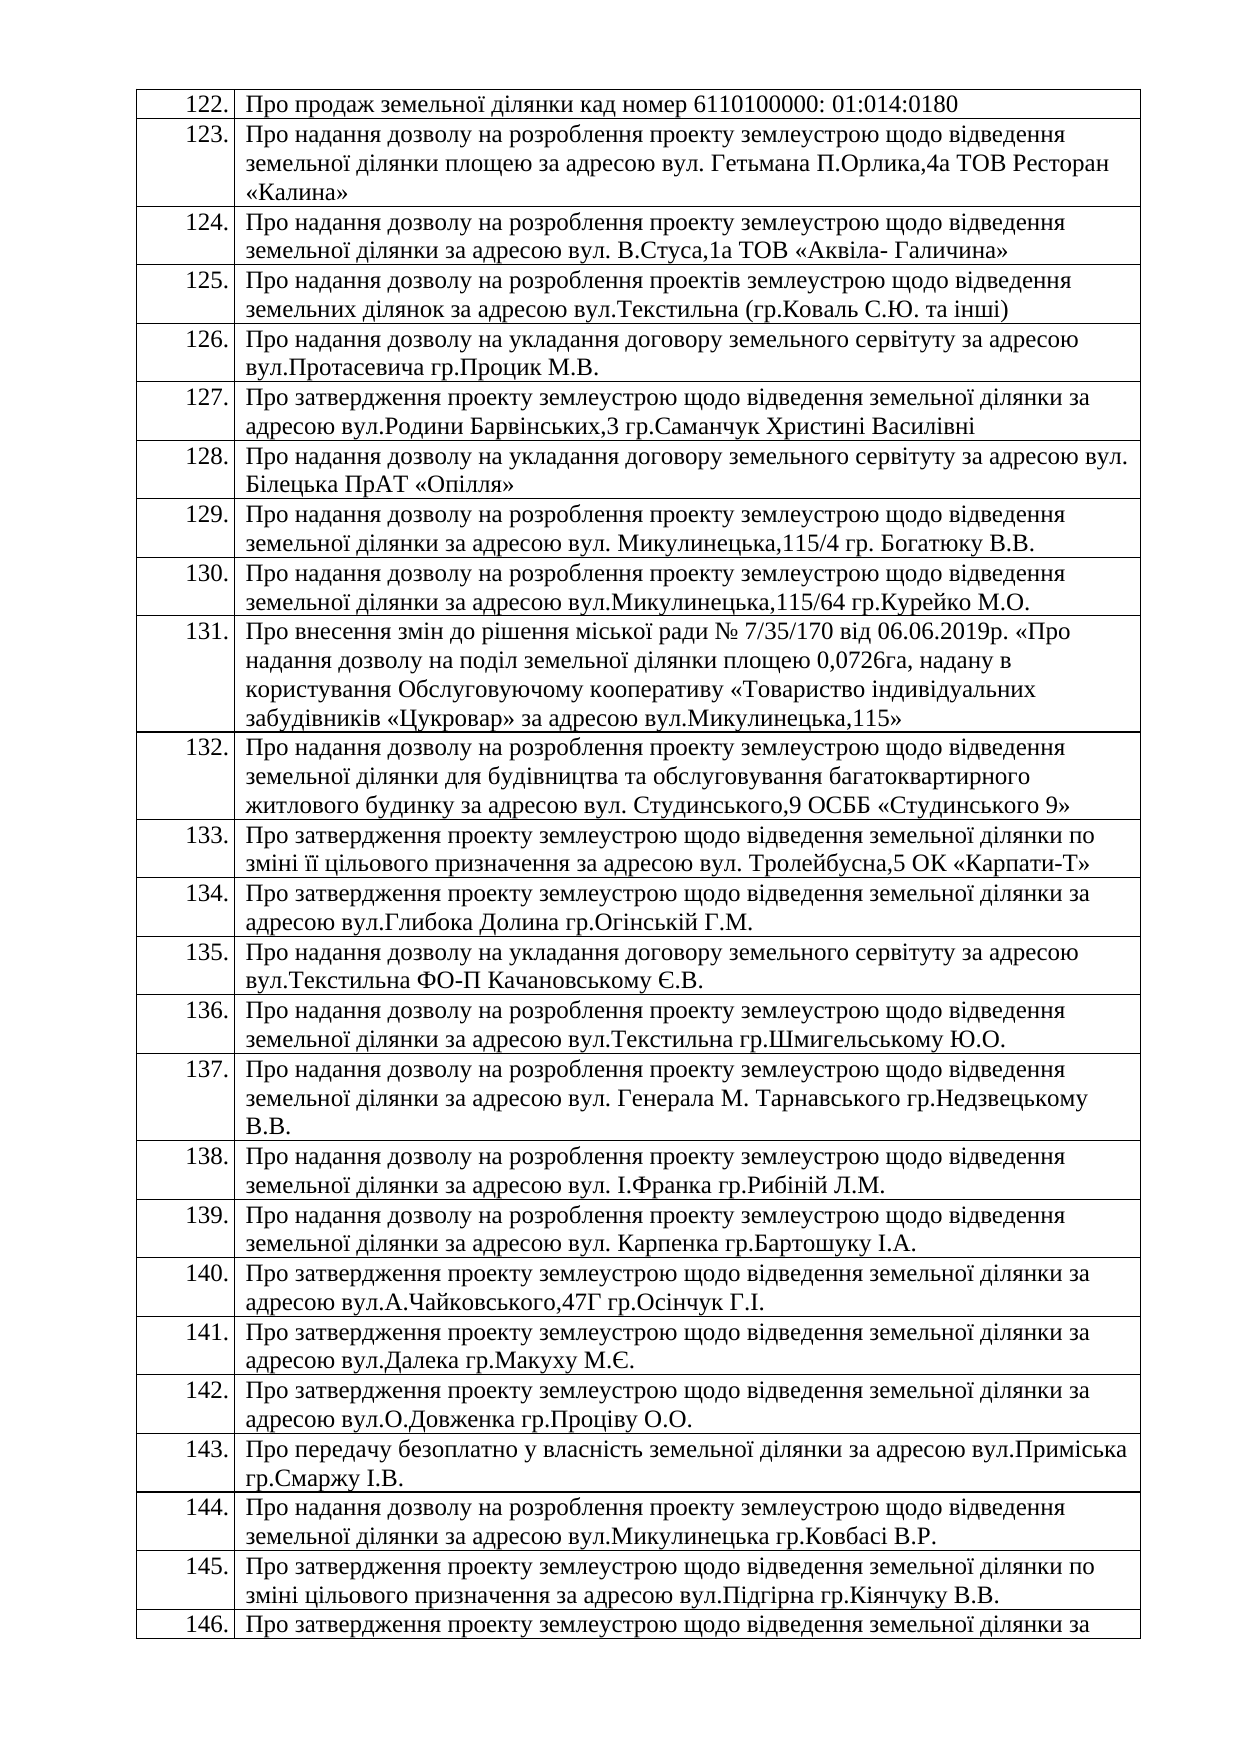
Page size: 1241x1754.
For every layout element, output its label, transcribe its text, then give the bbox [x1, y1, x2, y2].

table_cell [137, 499, 234, 557]
table_cell Про надання дозволу на розроблення проекту землеустрою щодо відведення земельної ділянки за адресою вул. Генерала М. Тарнавського гр.Недзвецькому В.В. [235, 1054, 1140, 1140]
table_cell Про затвердження проекту землеустрою щодо відведення земельної ділянки по зміні цільового призначення за адресою вул.Підгірна гр.Кіянчуку В.В. [235, 1551, 1140, 1608]
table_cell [235, 1610, 1140, 1638]
table_cell Про надання дозволу на розроблення проекту землеустрою щодо відведення земельної ділянки за адресою вул. В.Стуса,1а ТОВ «Аквіла- Галичина» [235, 207, 1140, 264]
table_cell [137, 119, 234, 206]
table_cell [137, 820, 234, 877]
table_cell Про надання дозволу на розроблення проекту землеустрою щодо відведення земельної ділянки за адресою вул. Карпенка гр.Бартошуку І.А. [235, 1200, 1140, 1257]
table_cell [137, 558, 234, 615]
table_cell [137, 382, 234, 440]
table_cell [137, 1551, 234, 1608]
table_cell Про затвердження проекту землеустрою щодо відведення земельної ділянки за адресою вул.А.Чайковського,47Г гр.Осінчук Г.І. [235, 1258, 1140, 1316]
table_cell Про надання дозволу на розроблення проекту землеустрою щодо відведення земельної ділянки за адресою вул.Микулинецька,115/64 гр.Курейко М.О. [235, 558, 1140, 615]
table_cell [137, 1610, 234, 1638]
table_cell [137, 616, 234, 731]
table_cell [137, 1200, 234, 1257]
table_cell [137, 1434, 234, 1491]
table_cell Про надання дозволу на розроблення проекту землеустрою щодо відведення земельної ділянки за адресою вул. Микулинецька,115/4 гр. Богатюку В.В. [235, 499, 1140, 557]
table_cell Про внесення змін до рішення міської ради № 7/35/170 від 06.06.2019р. «Про надання дозволу на поділ земельної ділянки площею 0,0726га, надану в користування Обслуговуючому кооперативу «Товариство індивідуальних забудівників «Цукровар» за адресою вул.Микулинецька,115» [235, 616, 1140, 731]
table_cell Про надання дозволу на розроблення проекту землеустрою щодо відведення земельної ділянки для будівництва та обслуговування багатоквартирного житлового будинку за адресою вул. Студинського,9 ОСББ «Студинського 9» [235, 733, 1140, 819]
table_cell [137, 1493, 234, 1550]
table_cell [137, 265, 234, 323]
table_cell Про надання дозволу на розроблення проекту землеустрою щодо відведення земельної ділянки за адресою вул.Текстильна гр.Шмигельському Ю.О. [235, 995, 1140, 1053]
table_cell Про затвердження проекту землеустрою щодо відведення земельної ділянки за адресою вул.Родини Барвінських,3 гр.Саманчук Христині Василівні [235, 382, 1140, 440]
table_cell Про надання дозволу на розроблення проектів землеустрою щодо відведення земельних ділянок за адресою вул.Текстильна (гр.Коваль С.Ю. та інші) [235, 265, 1140, 323]
table_cell [137, 441, 234, 498]
table_cell [137, 1375, 234, 1433]
table_cell Про надання дозволу на розроблення проекту землеустрою щодо відведення земельної ділянки за адресою вул. І.Франка гр.Рибіній Л.М. [235, 1141, 1140, 1199]
table_cell [137, 207, 234, 264]
table_cell [137, 733, 234, 819]
table_cell [137, 937, 234, 994]
table_cell Про передачу безоплатно у власність земельної ділянки за адресою вул.Приміська гр.Смаржу І.В. [235, 1434, 1140, 1491]
table_cell Про продаж земельної ділянки кад номер 6110100000: 01:014:0180 [235, 90, 1140, 118]
table_cell Про надання дозволу на укладання договору земельного сервітуту за адресою вул.Протасевича гр.Процик М.В. [235, 324, 1140, 381]
table_cell Про надання дозволу на розроблення проекту землеустрою щодо відведення земельної ділянки площею за адресою вул. Гетьмана П.Орлика,4а ТОВ Ресторан «Калина» [235, 119, 1140, 206]
table_cell [137, 1054, 234, 1140]
table_cell [137, 324, 234, 381]
table_cell Про надання дозволу на розроблення проекту землеустрою щодо відведення земельної ділянки за адресою вул.Микулинецька гр.Ковбасі В.Р. [235, 1493, 1140, 1550]
table_cell Про затвердження проекту землеустрою щодо відведення земельної ділянки за адресою вул.О.Довженка гр.Проціву О.О. [235, 1375, 1140, 1433]
table_cell [137, 1141, 234, 1199]
table_cell [137, 1258, 234, 1316]
table_cell Про затвердження проекту землеустрою щодо відведення земельної ділянки за адресою вул.Далека гр.Макуху М.Є. [235, 1317, 1140, 1374]
table_cell Про надання дозволу на укладання договору земельного сервітуту за адресою вул. Білецька ПрАТ «Опілля» [235, 441, 1140, 498]
table_cell Про затвердження проекту землеустрою щодо відведення земельної ділянки за адресою вул.Глибока Долина гр.Огінській Г.М. [235, 878, 1140, 936]
table_cell [137, 878, 234, 936]
table_cell Про надання дозволу на укладання договору земельного сервітуту за адресою вул.Текстильна ФО-П Качановському Є.В. [235, 937, 1140, 994]
table_cell [137, 995, 234, 1053]
table_cell Про затвердження проекту землеустрою щодо відведення земельної ділянки по зміні її цільового призначення за адресою вул. Тролейбусна,5 ОК «Карпати-Т» [235, 820, 1140, 877]
table_cell [137, 90, 234, 118]
table_cell [137, 1317, 234, 1374]
